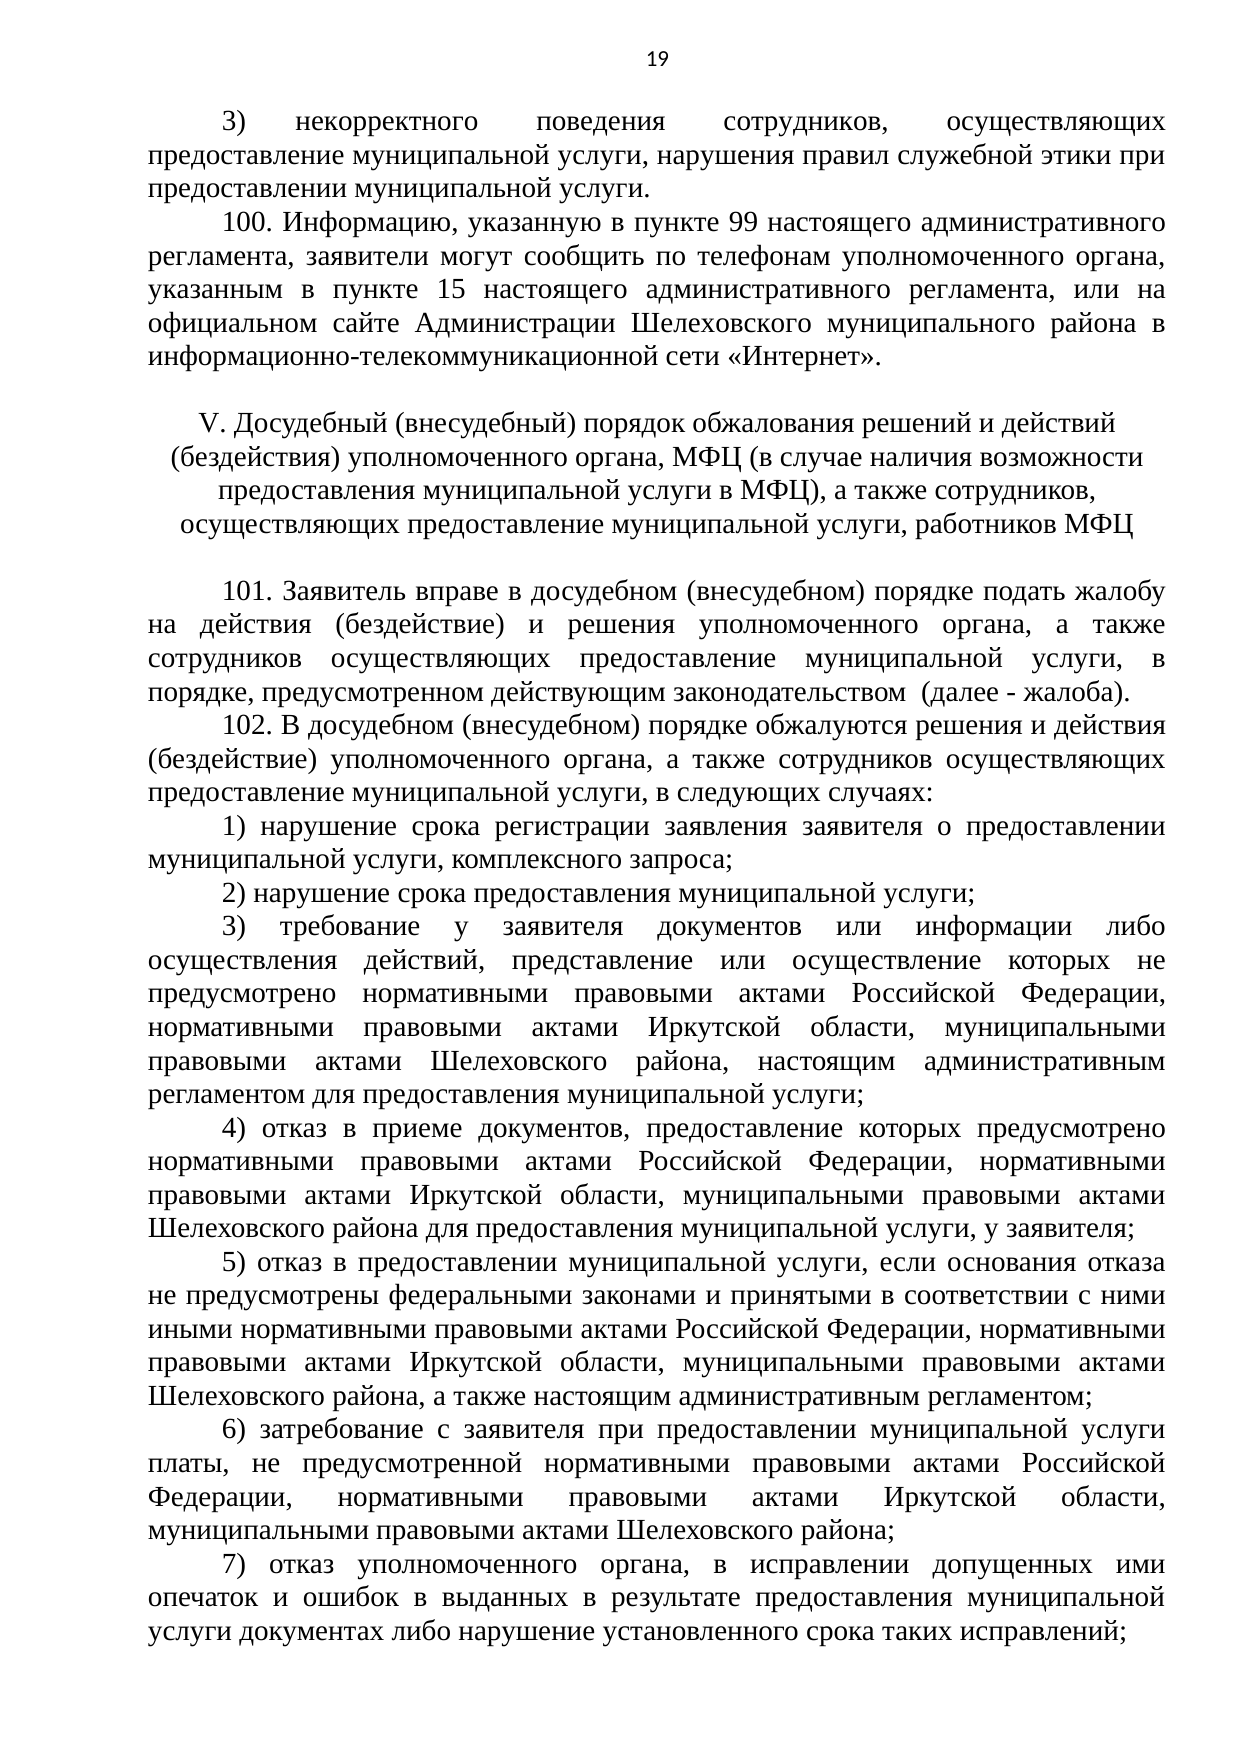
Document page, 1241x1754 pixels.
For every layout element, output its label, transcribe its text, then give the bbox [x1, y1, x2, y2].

text 102. В досудебном (внесудебном) порядке обжалуются решения и действия (бездействие) уполномоченного органа, а также сотрудников осуществляющих предоставление муниципальной услуги, в следующих случаях: [148, 707, 1167, 808]
text 101. Заявитель вправе в досудебном (внесудебном) порядке подать жалобу на действия (бездействие) и решения уполномоченного органа, а также сотрудников осуществляющих предоставление муниципальной услуги, в порядке, предусмотренном действующим законодательством (далее - жалоба). [148, 573, 1167, 707]
list V. Досудебный (внесудебный) порядок обжалования решений и действий (бездействия) уполномоченного органа, МФЦ (в случае наличия возможности предоставления муниципальной услуги в МФЦ), а также сотрудников, осуществляющих предоставление муниципальной услуги, работников МФЦ [148, 405, 1167, 539]
text 4) отказ в приеме документов, предоставление которых предусмотрено нормативными правовыми актами Российской Федерации, нормативными правовыми актами Иркутской области, муниципальными правовыми актами Шелеховского района для предоставления муниципальной услуги, у заявителя; [148, 1110, 1167, 1244]
text 6) затребование с заявителя при предоставлении муниципальной услуги платы, не предусмотренной нормативными правовыми актами Российской Федерации, нормативными правовыми актами Иркутской области, муниципальными правовыми актами Шелеховского района; [148, 1412, 1167, 1546]
text 2) нарушение срока предоставления муниципальной услуги; [148, 875, 1167, 908]
text 7) отказ уполномоченного органа, в исправлении допущенных ими опечаток и ошибок в выданных в результате предоставления муниципальной услуги документах либо нарушение установленного срока таких исправлений; [148, 1546, 1167, 1646]
text 3) требование у заявителя документов или информации либо осуществления действий, представление или осуществление которых не предусмотрено нормативными правовыми актами Российской Федерации, нормативными правовыми актами Иркутской области, муниципальными правовыми актами Шелеховского района, настоящим административным регламентом для предоставления муниципальной услуги; [148, 908, 1167, 1110]
text 5) отказ в предоставлении муниципальной услуги, если основания отказа не предусмотрены федеральными законами и принятыми в соответствии с ними иными нормативными правовыми актами Российской Федерации, нормативными правовыми актами Иркутской области, муниципальными правовыми актами Шелеховского района, а также настоящим административным регламентом; [148, 1244, 1167, 1412]
list 100. Информацию, указанную в пункте 99 настоящего административного регламента, заявители могут сообщить по телефонам уполномоченного органа, указанным в пункте 15 настоящего административного регламента, или на официальном сайте Администрации Шелеховского муниципального района в информационно-телекоммуникационной сети «Интернет». [148, 204, 1167, 372]
list некорректного поведения сотрудников, осуществляющих предоставление муниципальной услуги, нарушения правил служебной этики при предоставлении муниципальной услуги. [148, 103, 1167, 204]
text 1) нарушение срока регистрации заявления заявителя о предоставлении муниципальной услуги, комплексного запроса; [148, 808, 1167, 875]
